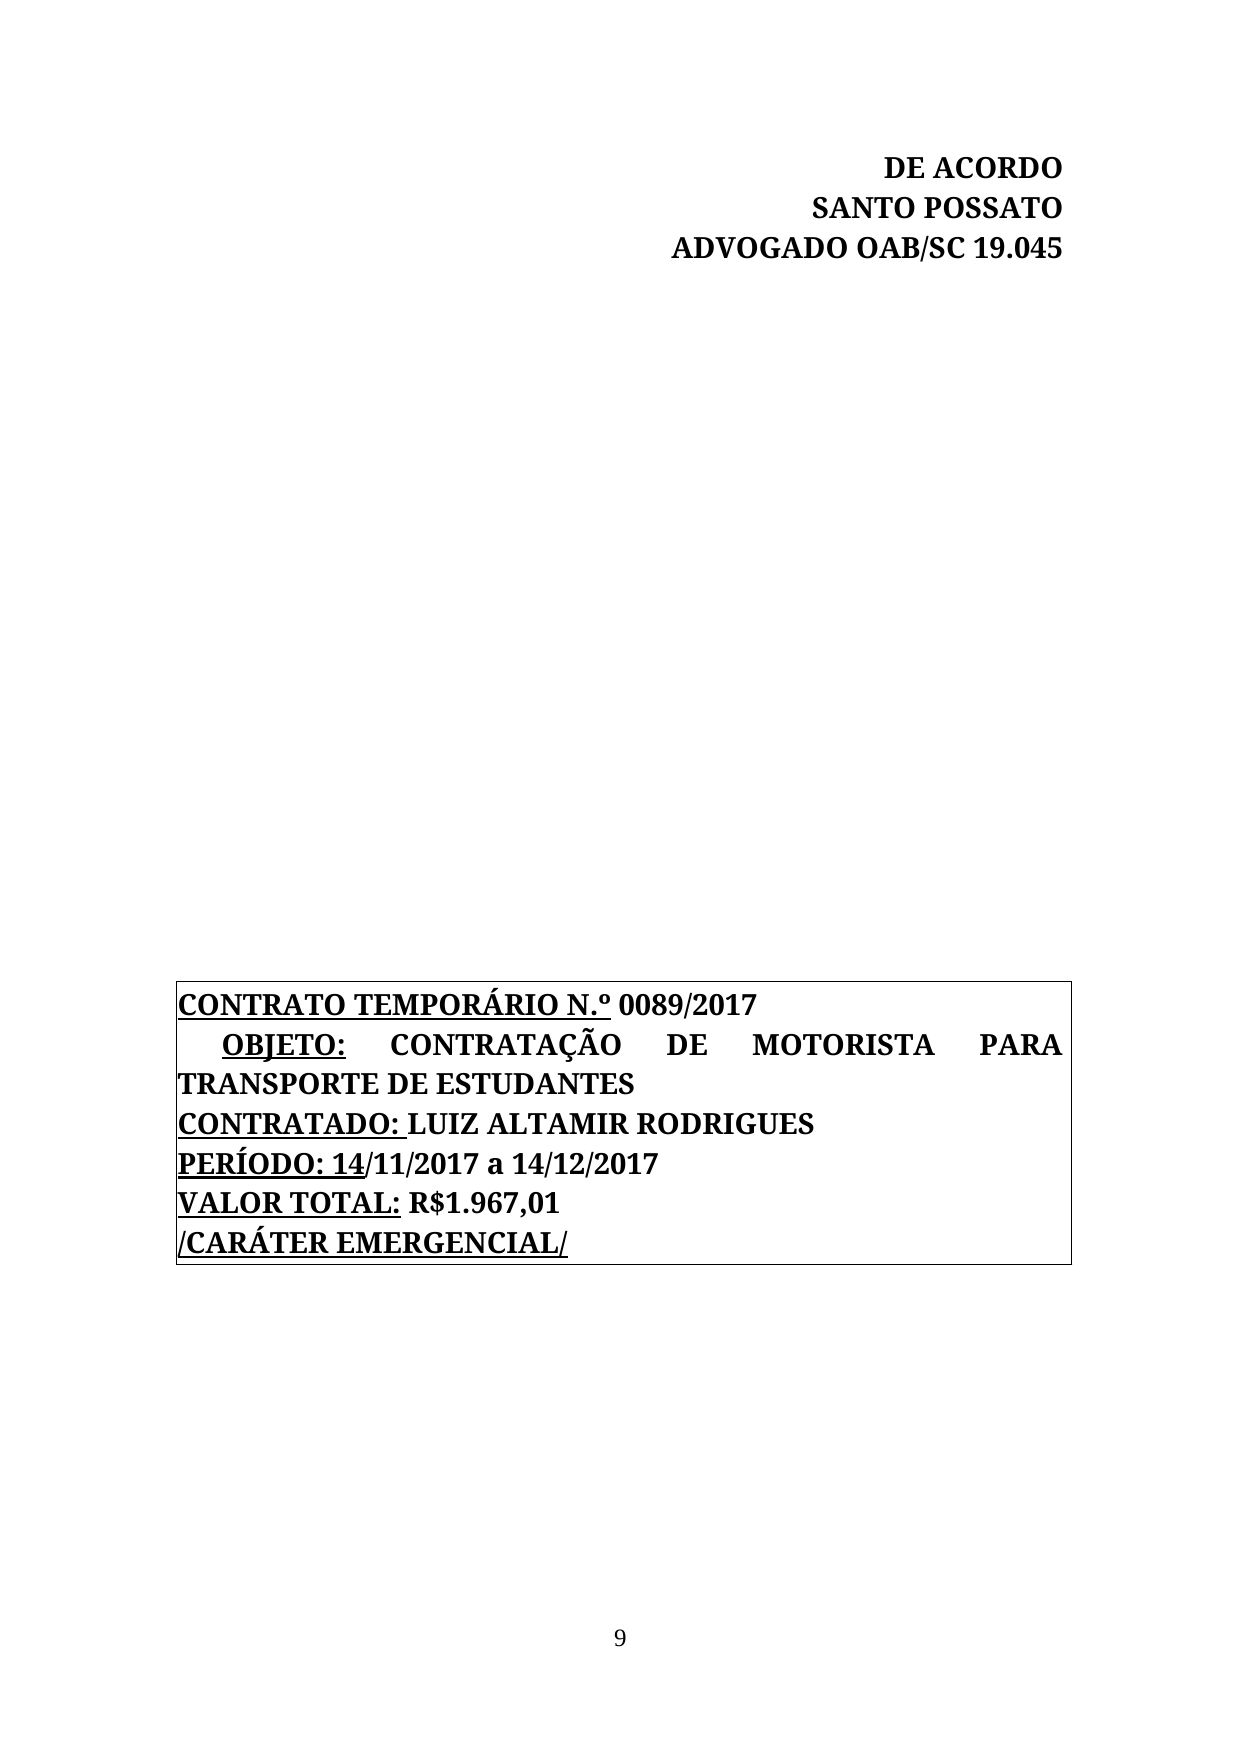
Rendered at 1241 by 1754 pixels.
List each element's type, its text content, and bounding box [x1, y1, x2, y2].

text OBJETO: CONTRATAÇÃO DE MOTORISTA PARA TRANSPORTE DE ESTUDANTES [177, 1024, 1063, 1103]
text DE ACORDO [177, 148, 1063, 187]
text ADVOGADO OAB/SC 19.045 [177, 227, 1063, 267]
text PERÍODO: 14/11/2017 a 14/12/2017 [177, 1143, 1063, 1183]
text /CARÁTER EMERGENCIAL/ [177, 1219, 1071, 1264]
text VALOR TOTAL: R$1.967,01 [177, 1183, 1063, 1219]
text CONTRATO TEMPORÁRIO N.º 0089/2017 [177, 982, 1071, 1024]
text CONTRATADO: LUIZ ALTAMIR RODRIGUES [177, 1103, 1063, 1143]
text SANTO POSSATO [177, 187, 1063, 227]
